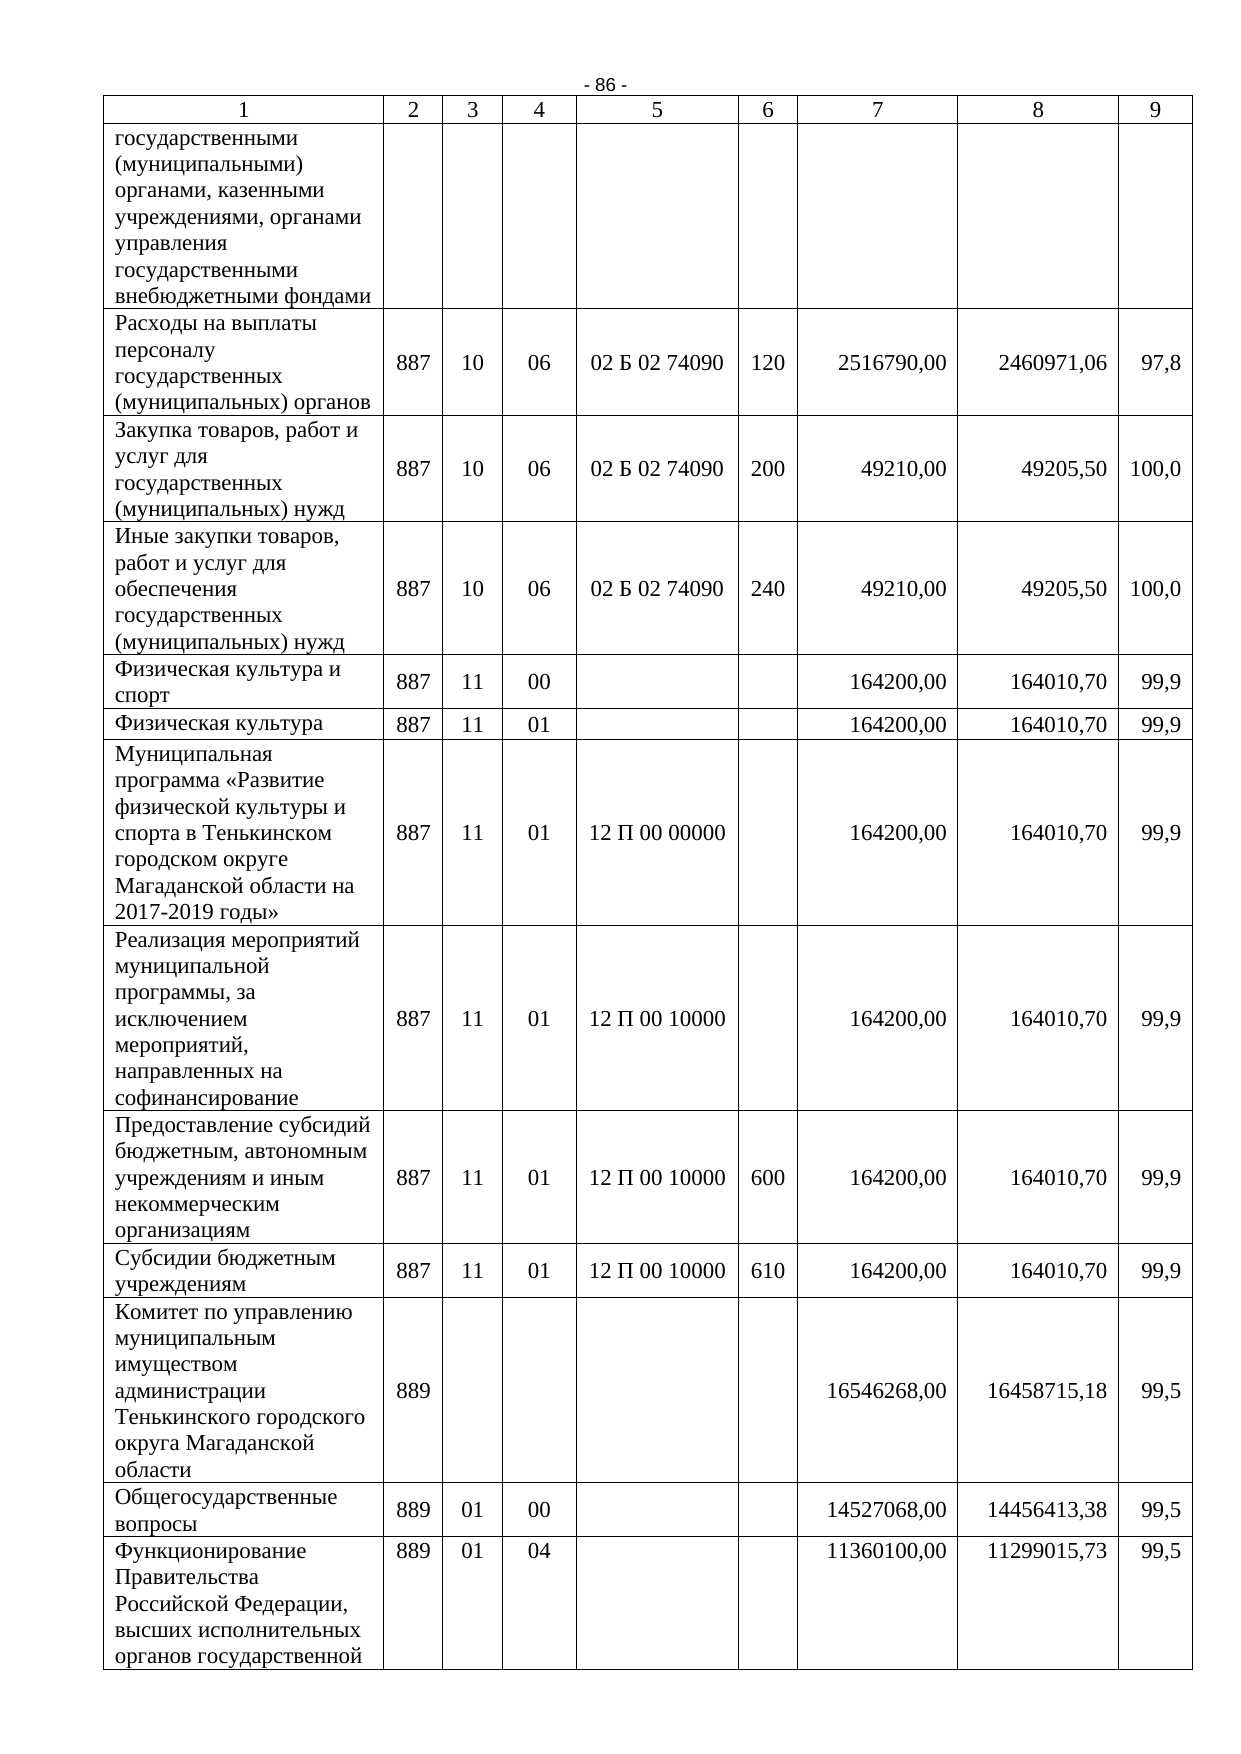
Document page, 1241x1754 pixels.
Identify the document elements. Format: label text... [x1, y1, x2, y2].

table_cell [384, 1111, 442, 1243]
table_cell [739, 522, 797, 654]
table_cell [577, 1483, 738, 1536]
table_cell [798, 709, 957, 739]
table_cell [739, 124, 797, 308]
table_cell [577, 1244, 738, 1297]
table_header 2 [384, 96, 442, 123]
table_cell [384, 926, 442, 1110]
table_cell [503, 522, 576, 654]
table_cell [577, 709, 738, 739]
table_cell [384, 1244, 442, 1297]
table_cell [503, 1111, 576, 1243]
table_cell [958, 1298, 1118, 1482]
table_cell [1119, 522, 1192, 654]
table_header 1 [104, 96, 383, 123]
table_header 8 [958, 96, 1118, 123]
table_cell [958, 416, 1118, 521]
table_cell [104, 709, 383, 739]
table_header 4 [503, 96, 576, 123]
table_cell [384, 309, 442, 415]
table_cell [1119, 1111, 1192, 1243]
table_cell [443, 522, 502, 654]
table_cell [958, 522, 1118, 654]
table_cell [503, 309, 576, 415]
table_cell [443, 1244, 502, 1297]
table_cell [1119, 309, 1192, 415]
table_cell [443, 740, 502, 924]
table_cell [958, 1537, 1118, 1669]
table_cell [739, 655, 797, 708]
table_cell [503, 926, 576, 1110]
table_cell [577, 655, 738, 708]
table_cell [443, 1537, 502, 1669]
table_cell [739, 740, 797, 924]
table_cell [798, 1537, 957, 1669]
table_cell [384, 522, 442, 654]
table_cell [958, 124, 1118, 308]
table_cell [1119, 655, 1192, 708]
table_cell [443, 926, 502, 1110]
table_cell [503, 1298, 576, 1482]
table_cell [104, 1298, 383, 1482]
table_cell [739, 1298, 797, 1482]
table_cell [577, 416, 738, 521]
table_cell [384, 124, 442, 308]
table_header 5 [577, 96, 738, 123]
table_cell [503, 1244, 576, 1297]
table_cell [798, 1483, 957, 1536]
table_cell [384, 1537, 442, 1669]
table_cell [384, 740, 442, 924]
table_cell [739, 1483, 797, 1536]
table_header 3 [443, 96, 502, 123]
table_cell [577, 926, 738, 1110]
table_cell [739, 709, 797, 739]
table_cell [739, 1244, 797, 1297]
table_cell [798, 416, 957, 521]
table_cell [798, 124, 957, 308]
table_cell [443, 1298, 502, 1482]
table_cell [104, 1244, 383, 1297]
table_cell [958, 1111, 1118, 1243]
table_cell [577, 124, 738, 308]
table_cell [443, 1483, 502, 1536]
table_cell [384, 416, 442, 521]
table_header 6 [739, 96, 797, 123]
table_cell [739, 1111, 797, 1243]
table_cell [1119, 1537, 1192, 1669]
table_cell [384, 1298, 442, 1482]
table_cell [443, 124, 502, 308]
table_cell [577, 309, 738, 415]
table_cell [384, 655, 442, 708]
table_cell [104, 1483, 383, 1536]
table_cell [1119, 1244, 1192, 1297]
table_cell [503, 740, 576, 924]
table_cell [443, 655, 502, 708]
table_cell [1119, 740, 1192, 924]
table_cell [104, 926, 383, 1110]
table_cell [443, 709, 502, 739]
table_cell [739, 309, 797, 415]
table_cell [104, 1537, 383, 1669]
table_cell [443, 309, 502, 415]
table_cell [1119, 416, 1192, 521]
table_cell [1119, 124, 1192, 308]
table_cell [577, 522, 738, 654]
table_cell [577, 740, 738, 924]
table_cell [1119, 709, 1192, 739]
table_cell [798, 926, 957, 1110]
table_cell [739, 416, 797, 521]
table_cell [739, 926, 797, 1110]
table_header 7 [798, 96, 957, 123]
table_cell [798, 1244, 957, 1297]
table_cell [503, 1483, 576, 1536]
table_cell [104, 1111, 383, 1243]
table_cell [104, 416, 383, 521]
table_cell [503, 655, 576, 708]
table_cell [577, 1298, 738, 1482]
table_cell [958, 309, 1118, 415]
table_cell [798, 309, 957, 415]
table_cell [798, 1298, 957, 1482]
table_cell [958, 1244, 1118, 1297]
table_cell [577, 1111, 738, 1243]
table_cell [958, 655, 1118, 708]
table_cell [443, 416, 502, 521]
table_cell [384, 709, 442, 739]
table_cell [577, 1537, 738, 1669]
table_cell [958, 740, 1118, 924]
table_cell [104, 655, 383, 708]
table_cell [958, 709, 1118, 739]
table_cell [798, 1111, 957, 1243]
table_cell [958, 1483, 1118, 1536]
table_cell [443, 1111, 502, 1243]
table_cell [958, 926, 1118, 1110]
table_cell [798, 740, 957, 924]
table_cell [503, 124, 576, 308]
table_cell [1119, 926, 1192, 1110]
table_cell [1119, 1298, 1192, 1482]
table_header 9 [1119, 96, 1192, 123]
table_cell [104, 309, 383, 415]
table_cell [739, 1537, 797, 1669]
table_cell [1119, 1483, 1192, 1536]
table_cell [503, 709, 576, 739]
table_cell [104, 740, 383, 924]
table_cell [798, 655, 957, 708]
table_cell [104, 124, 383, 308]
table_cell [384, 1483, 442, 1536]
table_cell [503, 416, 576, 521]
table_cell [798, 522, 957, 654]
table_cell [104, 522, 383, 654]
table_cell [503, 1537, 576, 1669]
